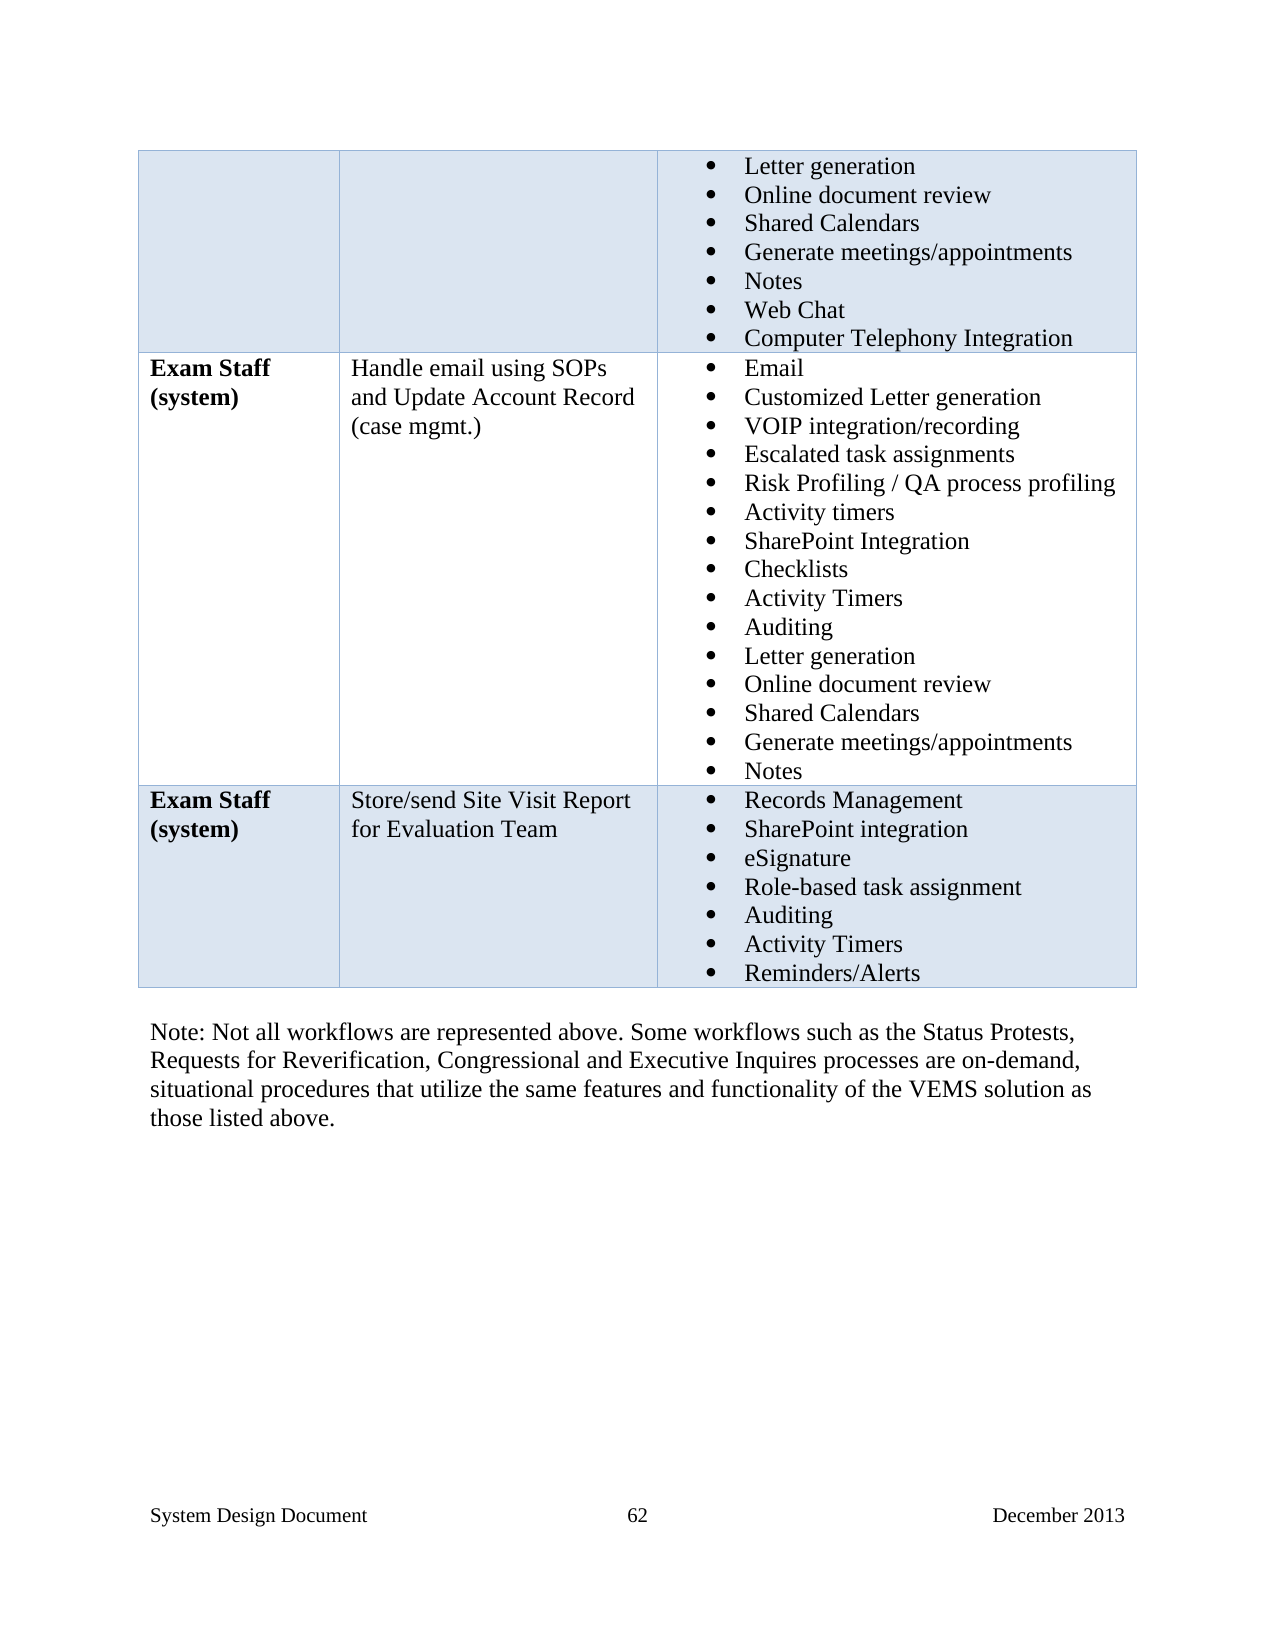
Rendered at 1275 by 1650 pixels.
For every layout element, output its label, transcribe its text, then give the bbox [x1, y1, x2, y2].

table_cell Store/send Site Visit Report for Evaluation Team [340, 786, 657, 987]
table_cell Handle email using SOPs and Update Account Record (case mgmt.) [340, 353, 657, 784]
table_cell Exam Staff (system) [139, 786, 339, 987]
table_cell Records Management SharePoint integration eSignature Role-based task assignment Auditing Activity Timers Reminders/Alerts [658, 786, 1136, 987]
table_cell Email Customized Letter generation VOIP integration/recording Escalated task assignments Risk Profiling / QA process profiling Activity timers SharePoint Integration Checklists Activity Timers Auditing Letter generation Online document review Shared Calendars Generate meetings/appointments Notes [658, 353, 1136, 784]
table_cell Exam Staff [139, 151, 339, 352]
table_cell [340, 151, 657, 352]
table_cell Exam Staff (system) [139, 353, 339, 784]
text Note: Not all workflows are represented above. Some workflows such as the Status Protests, Requests for Reverification, Congressional and Executive Inquires processes are on-demand, situational procedures that utilize the same features and functionality of the VEMS solution as those listed above. [150, 1017, 1125, 1132]
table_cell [658, 151, 1136, 352]
